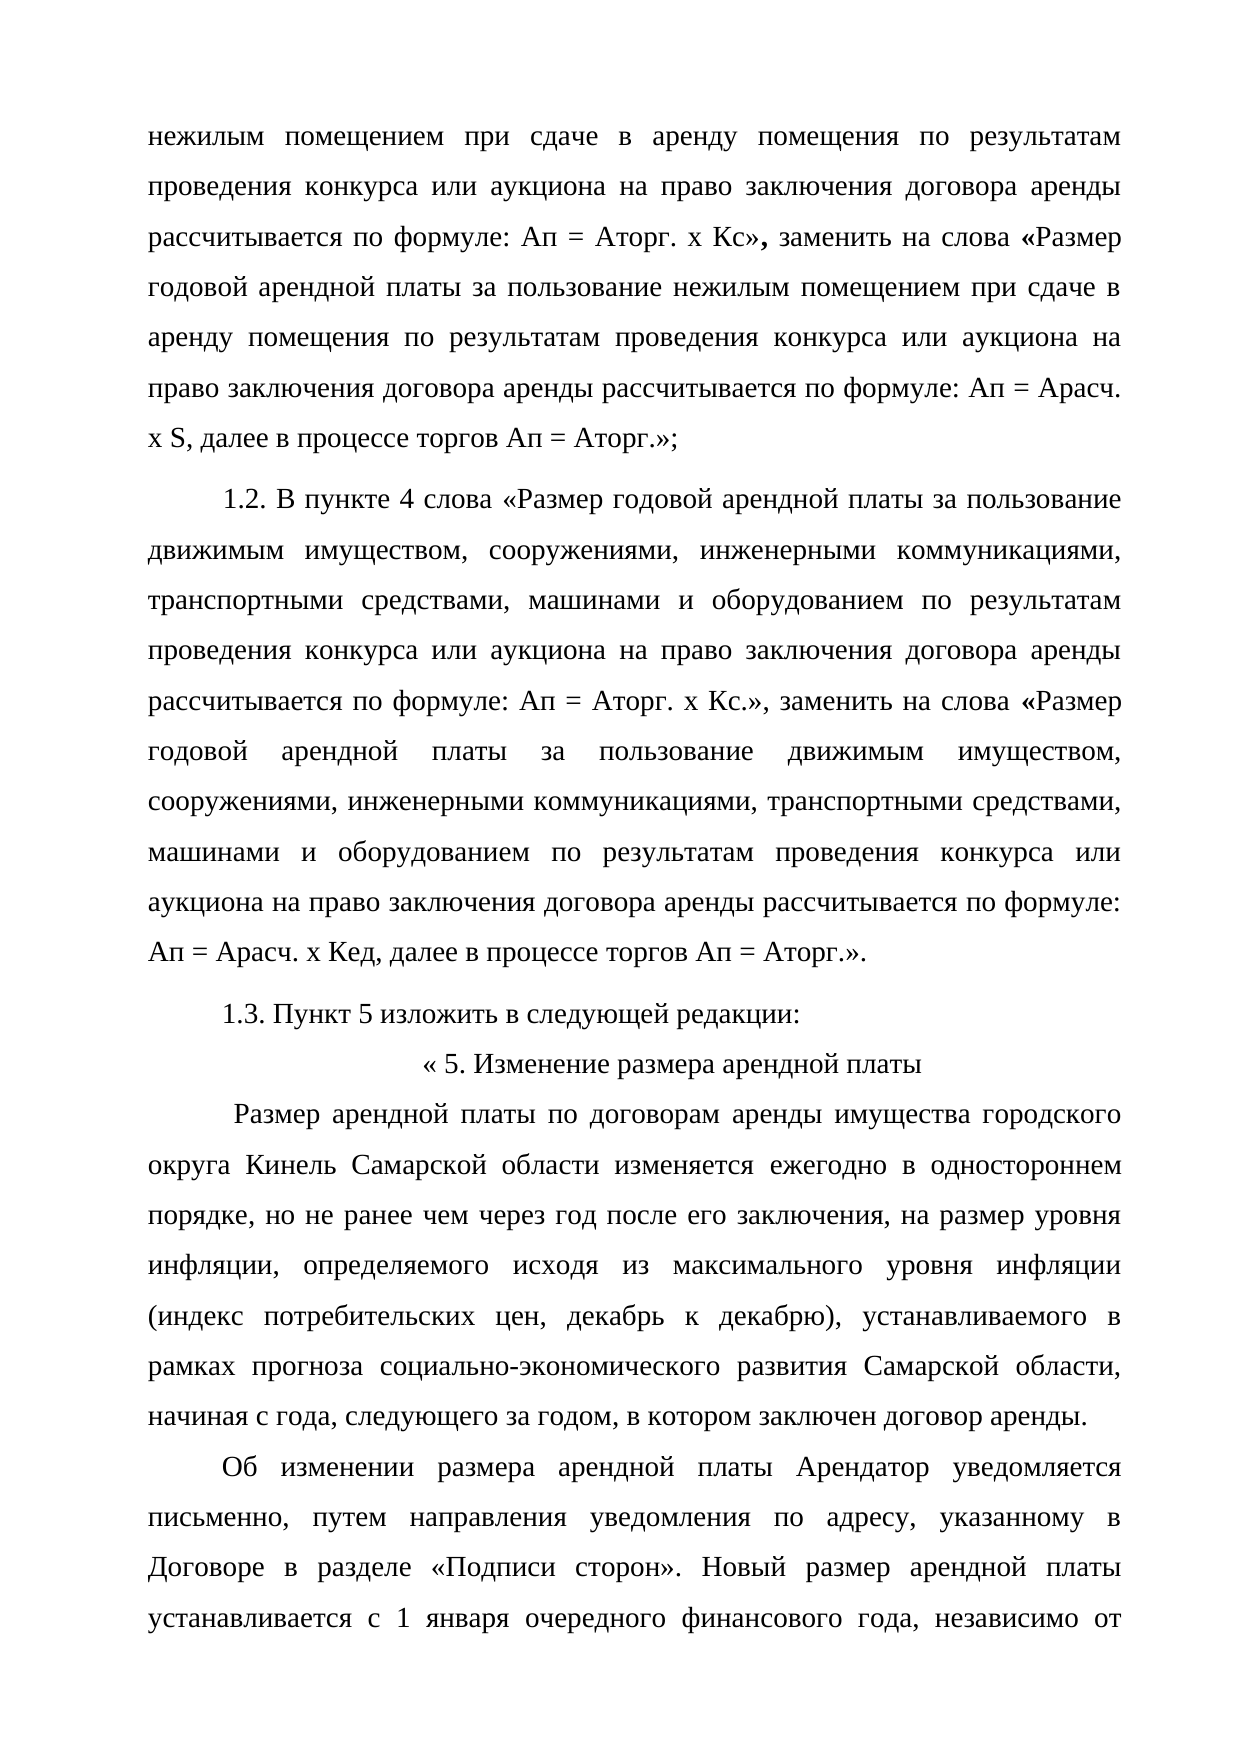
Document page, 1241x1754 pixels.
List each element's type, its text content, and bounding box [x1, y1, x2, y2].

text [148, 1449, 1122, 1633]
subtitle 1.3. Пункт 5 изложить в следующей редакции: [148, 996, 1122, 1029]
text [148, 118, 1122, 453]
text 1.2. В пункте 4 слова «Размер годовой арендной платы за пользование движимым имуществом, сооружениями, инженерными коммуникациями, транспортными средствами, машинами и оборудованием по результатам проведения конкурса или аукциона на право заключения договора аренды рассчитывается по формуле: Ап = Аторг. x Кс.», заменить на слова «Размер годовой арендной платы за пользование движимым имуществом, сооружениями, инженерными коммуникациями, транспортными средствами, машинами и оборудованием по результатам проведения конкурса или аукциона на право заключения договора аренды рассчитывается по формуле: Ап = Арасч. x Кед, далее в процессе торгов Ап = Аторг.». [148, 482, 1122, 968]
text « 5. Изменение размера арендной платы [148, 1046, 1122, 1080]
text Размер арендной платы по договорам аренды имущества городского округа Кинель Самарской области изменяется ежегодно в одностороннем порядке, но не ранее чем через год после его заключения, на размер уровня инфляции, определяемого исходя из максимального уровня инфляции (индекс потребительских цен, декабрь к декабрю), устанавливаемого в рамках прогноза социально-экономического развития Самарской области, начиная с года, следующего за годом, в котором заключен договор аренды. [148, 1097, 1122, 1432]
